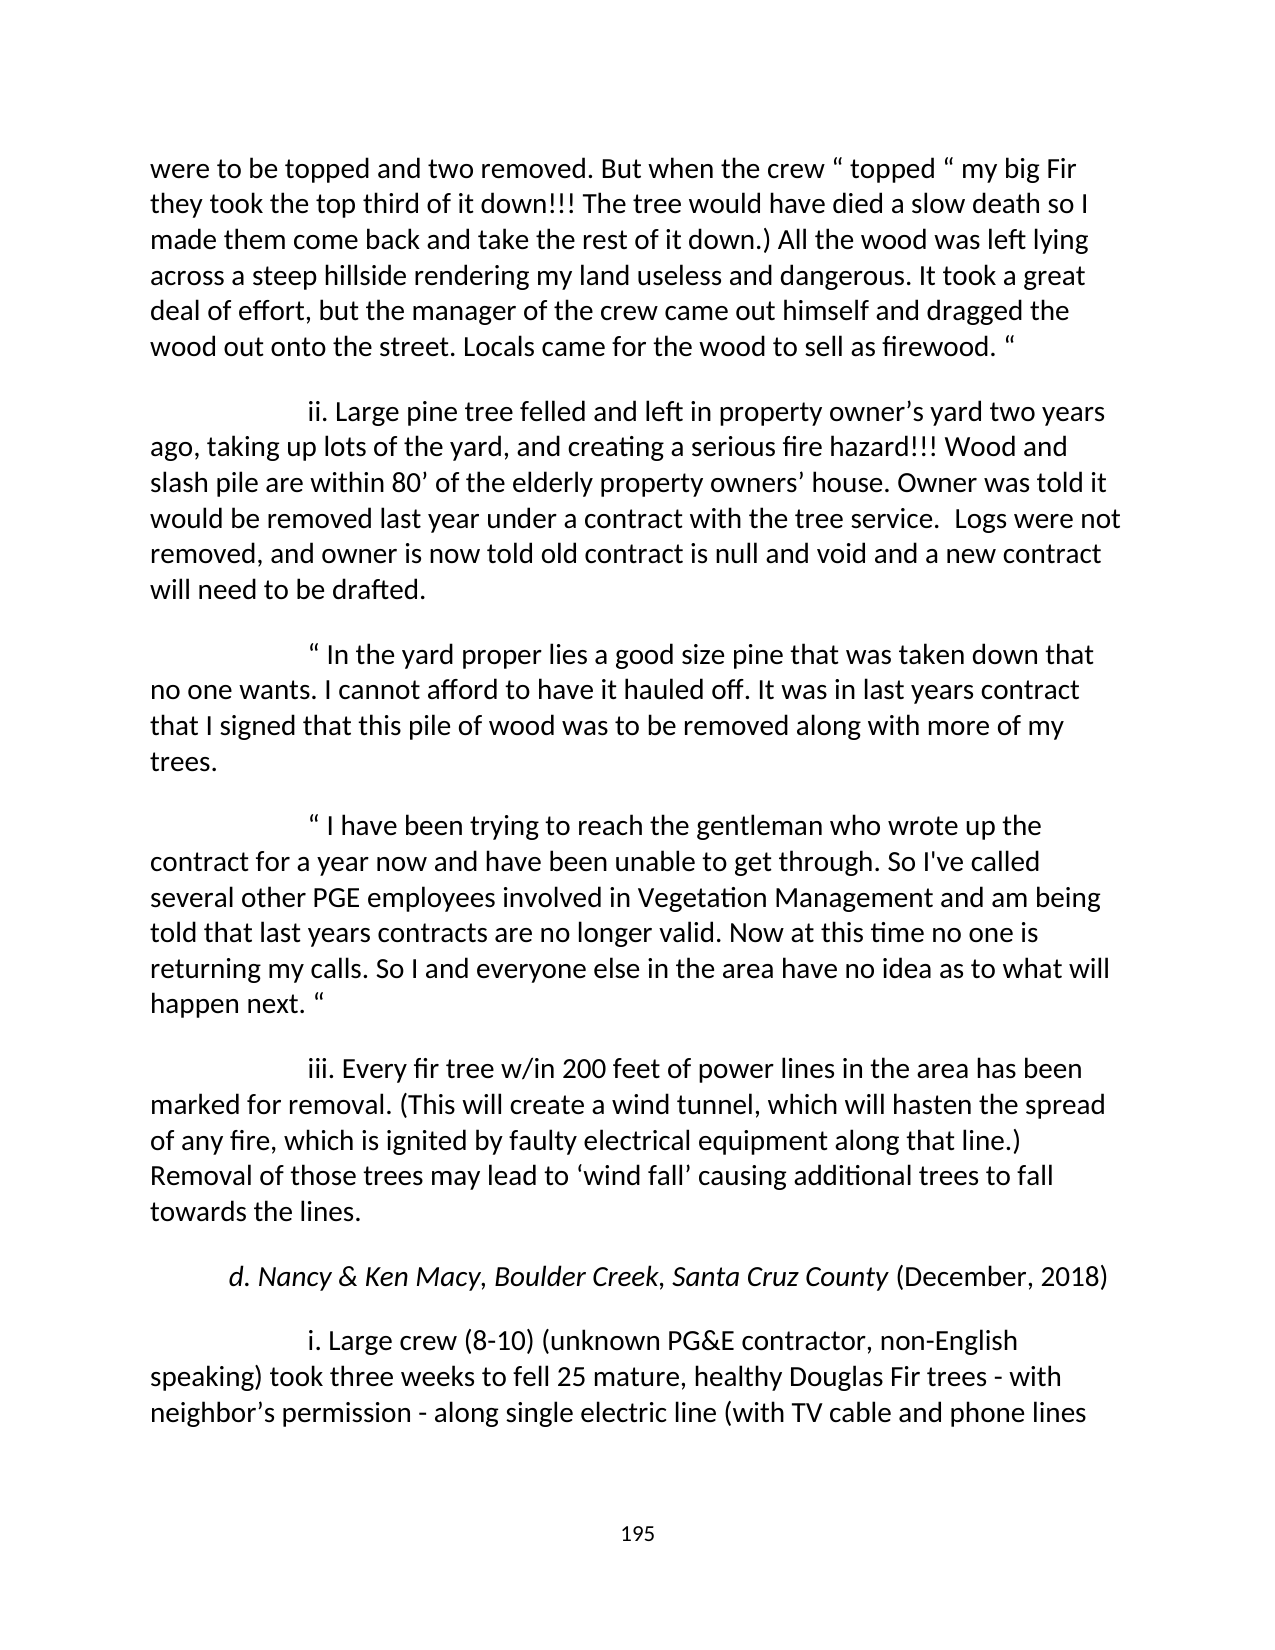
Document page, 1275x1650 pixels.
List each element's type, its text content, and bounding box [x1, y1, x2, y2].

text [150, 1322, 1125, 1429]
text d. Nancy & Ken Macy, Boulder Creek, Santa Cruz County (December, 2018) [150, 1258, 1125, 1293]
text ii. Large pine tree felled and left in property owner’s yard two years ago, taking up lots of the yard, and creating a serious fire hazard!!! Wood and slash pile are within 80’ of the elderly property owners’ house. Owner was told it would be removed last year under a contract with the tree service. Logs were not removed, and owner is now told old contract is null and void and a new contract will need to be drafted. [150, 393, 1125, 607]
text “ In the yard proper lies a good size pine that was taken down that no one wants. I cannot afford to have it hauled off. It was in last years contract that I signed that this pile of wood was to be removed along with more of my trees. [150, 636, 1125, 778]
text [150, 150, 1125, 364]
text “ I have been trying to reach the gentleman who wrote up the contract for a year now and have been unable to get through. So I've called several other PGE employees involved in Vegetation Management and am being told that last years contracts are no longer valid. Now at this time no one is returning my calls. So I and everyone else in the area have no idea as to what will happen next. “ [150, 807, 1125, 1021]
text iii. Every fir tree w/in 200 feet of power lines in the area has been marked for removal. (This will create a wind tunnel, which will hasten the spread of any fire, which is ignited by faulty electrical equipment along that line.) Removal of those trees may lead to ‘wind fall’ causing additional trees to fall towards the lines. [150, 1050, 1125, 1228]
